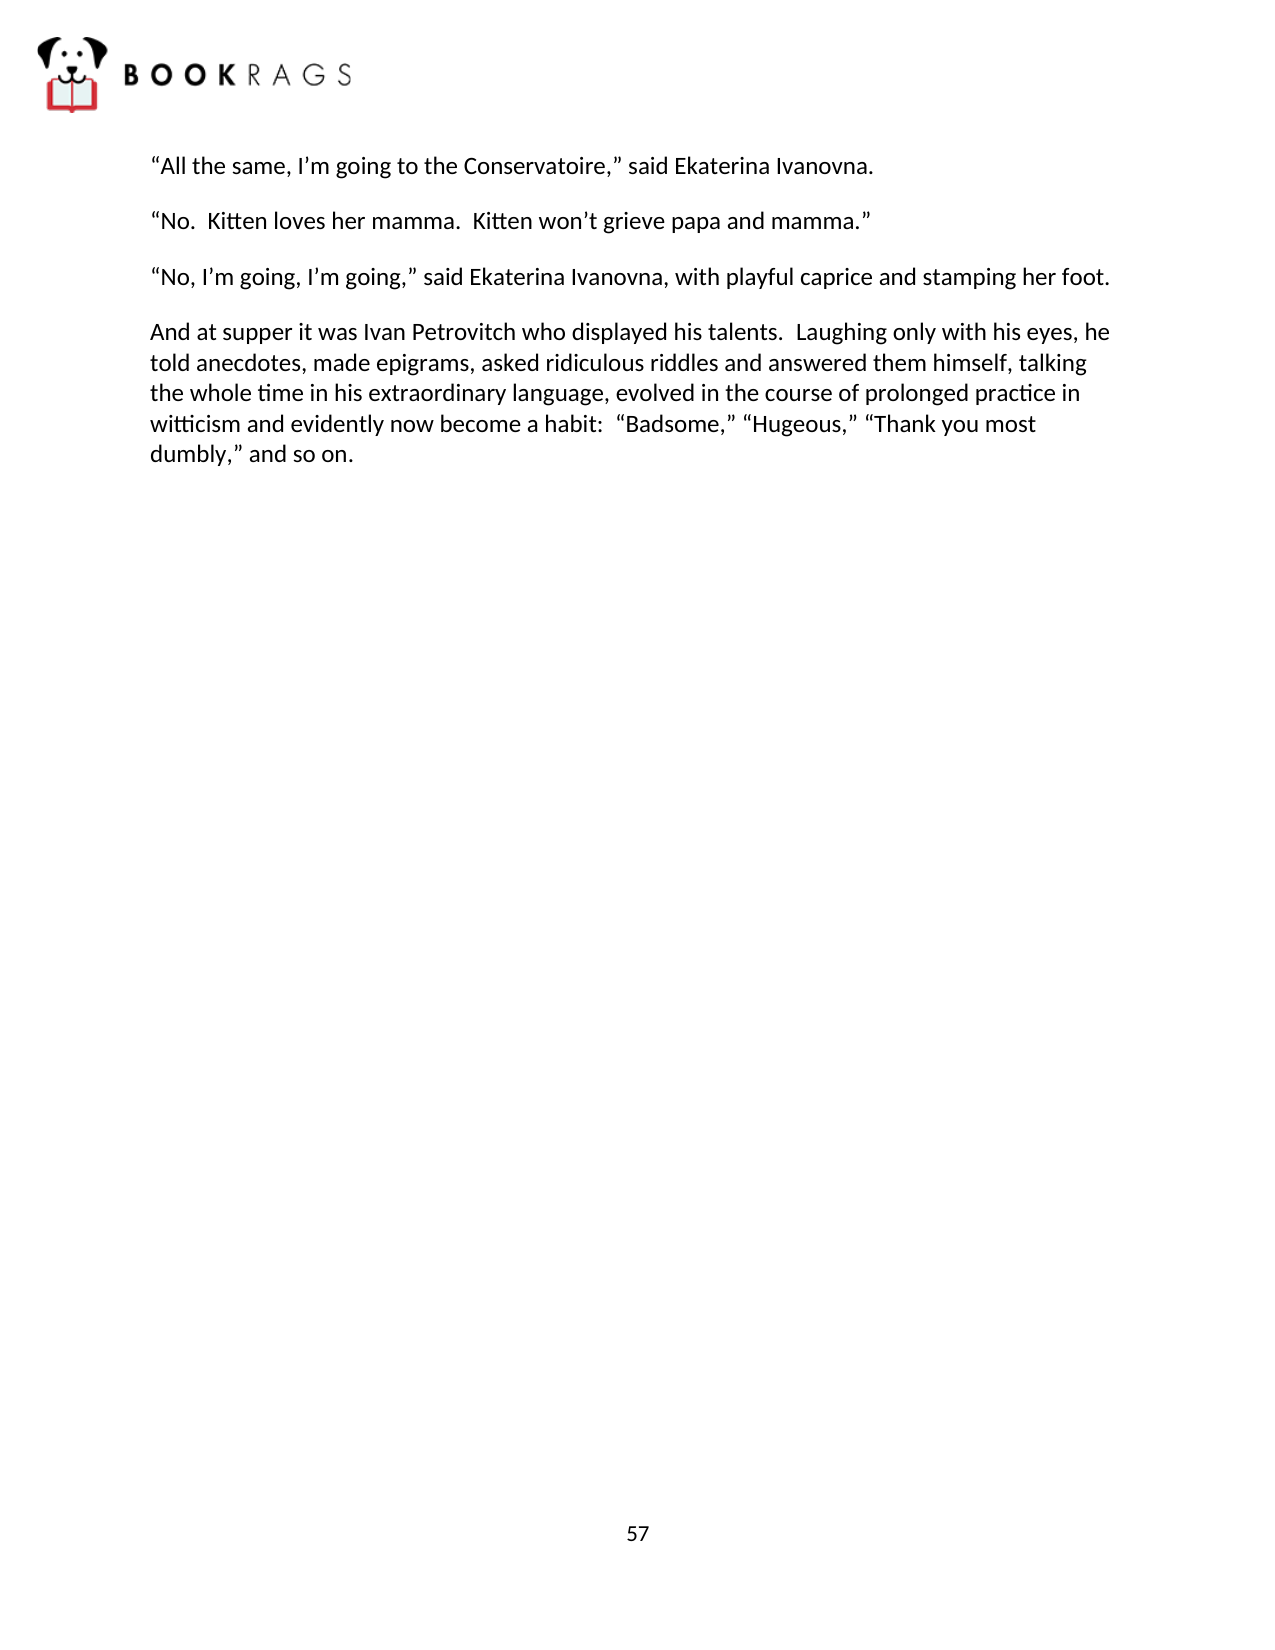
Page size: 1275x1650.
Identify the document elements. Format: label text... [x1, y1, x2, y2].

text “No, I’m going, I’m going,” said Ekaterina Ivanovna, with playful caprice and stamping her foot. [150, 261, 1125, 292]
picture [37, 37, 351, 113]
text “No. Kitten loves her mamma. Kitten won’t grieve papa and mamma.” [150, 206, 1125, 236]
text And at supper it was Ivan Petrovitch who displayed his talents. Laughing only with his eyes, he told anecdotes, made epigrams, asked ridiculous riddles and answered them himself, talking the whole time in his extraordinary language, evolved in the course of prolonged practice in witticism and evidently now become a habit: “Badsome,” “Hugeous,” “Thank you most dumbly,” and so on. [150, 317, 1125, 469]
text “All the same, I’m going to the Conservatoire,” said Ekaterina Ivanovna. [150, 150, 1125, 181]
